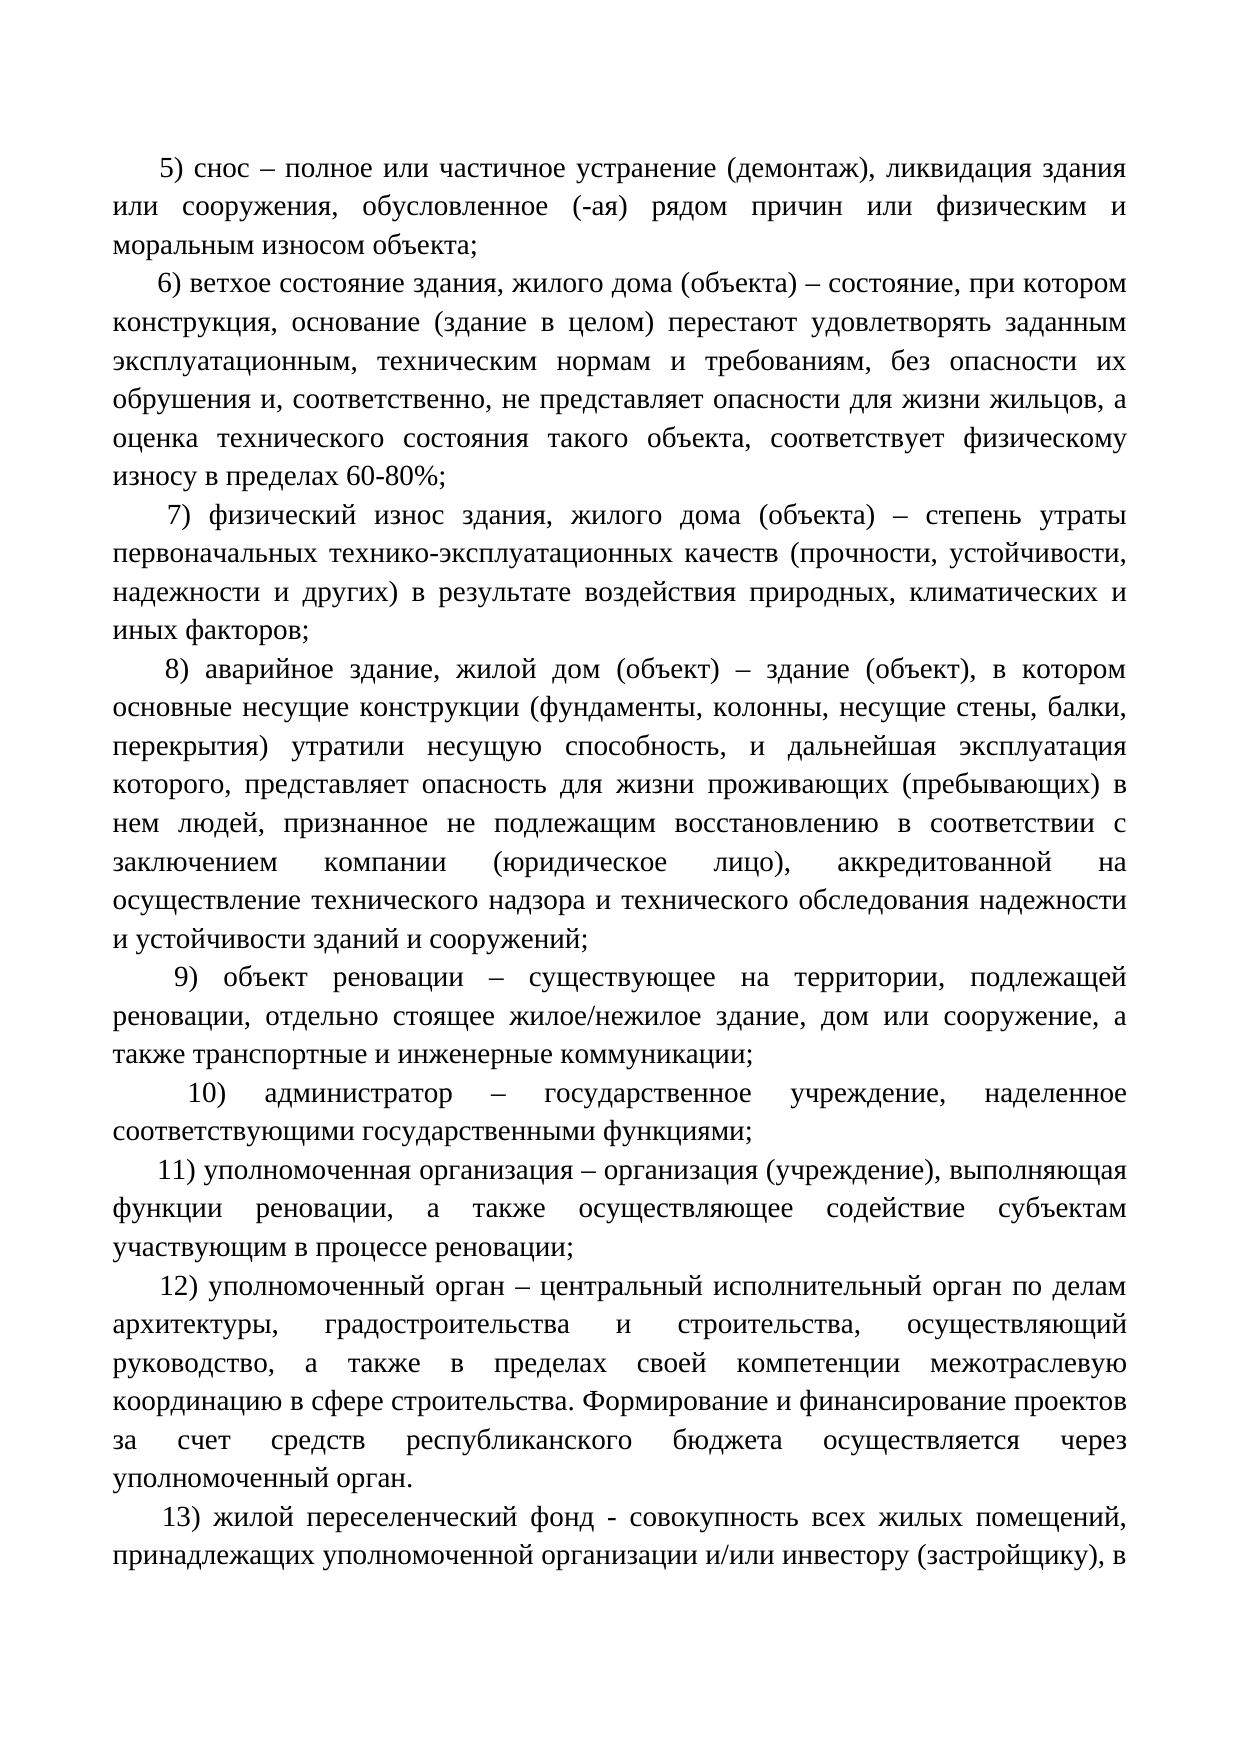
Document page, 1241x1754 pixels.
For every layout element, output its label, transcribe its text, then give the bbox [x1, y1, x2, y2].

text 11) уполномоченная организация – организация (учреждение), выполняющая функции реновации, а также осуществляющее содействие субъектам участвующим в процессе реновации; [112, 1152, 1128, 1263]
text 5) снос – полное или частичное устранение (демонтаж), ликвидация здания или сооружения, обусловленное (-ая) рядом причин или физическим и моральным износом объекта; [112, 150, 1128, 261]
text 7) физический износ здания, жилого дома (объекта) – степень утраты первоначальных технико-эксплуатационных качеств (прочности, устойчивости, надежности и других) в результате воздействия природных, климатических и иных факторов; [112, 497, 1128, 646]
text 8) аварийное здание, жилой дом (объект) – здание (объект), в котором основные несущие конструкции (фундаменты, колонны, несущие стены, балки, перекрытия) утратили несущую способность, и дальнейшая эксплуатация которого, представляет опасность для жизни проживающих (пребывающих) в нем людей, признанное не подлежащим восстановлению в соответствии с заключением компании (юридическое лицо), аккредитованной на осуществление технического надзора и технического обследования надежности и устойчивости зданий и сооружений; [112, 651, 1128, 954]
text 9) объект реновации – существующее на территории, подлежащей реновации, отдельно стоящее жилое/нежилое здание, дом или сооружение, а также транспортные и инженерные коммуникации; [112, 959, 1128, 1070]
text 10) администратор – государственное учреждение, наделенное соответствующими государственными функциями; [112, 1075, 1128, 1147]
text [112, 1499, 1128, 1571]
text 6) ветхое состояние здания, жилого дома (объекта) – состояние, при котором конструкция, основание (здание в целом) перестают удовлетворять заданным эксплуатационным, техническим нормам и требованиям, без опасности их обрушения и, соответственно, не представляет опасности для жизни жильцов, а оценка технического состояния такого объекта, соответствует физическому износу в пределах 60-80%; [112, 266, 1128, 492]
text 12) уполномоченный орган – центральный исполнительный орган по делам архитектуры, градостроительства и строительства, осуществляющий руководство, а также в пределах своей компетенции межотраслевую координацию в сфере строительства. Формирование и финансирование проектов за счет средств республиканского бюджета осуществляется через уполномоченный орган. [112, 1268, 1128, 1494]
